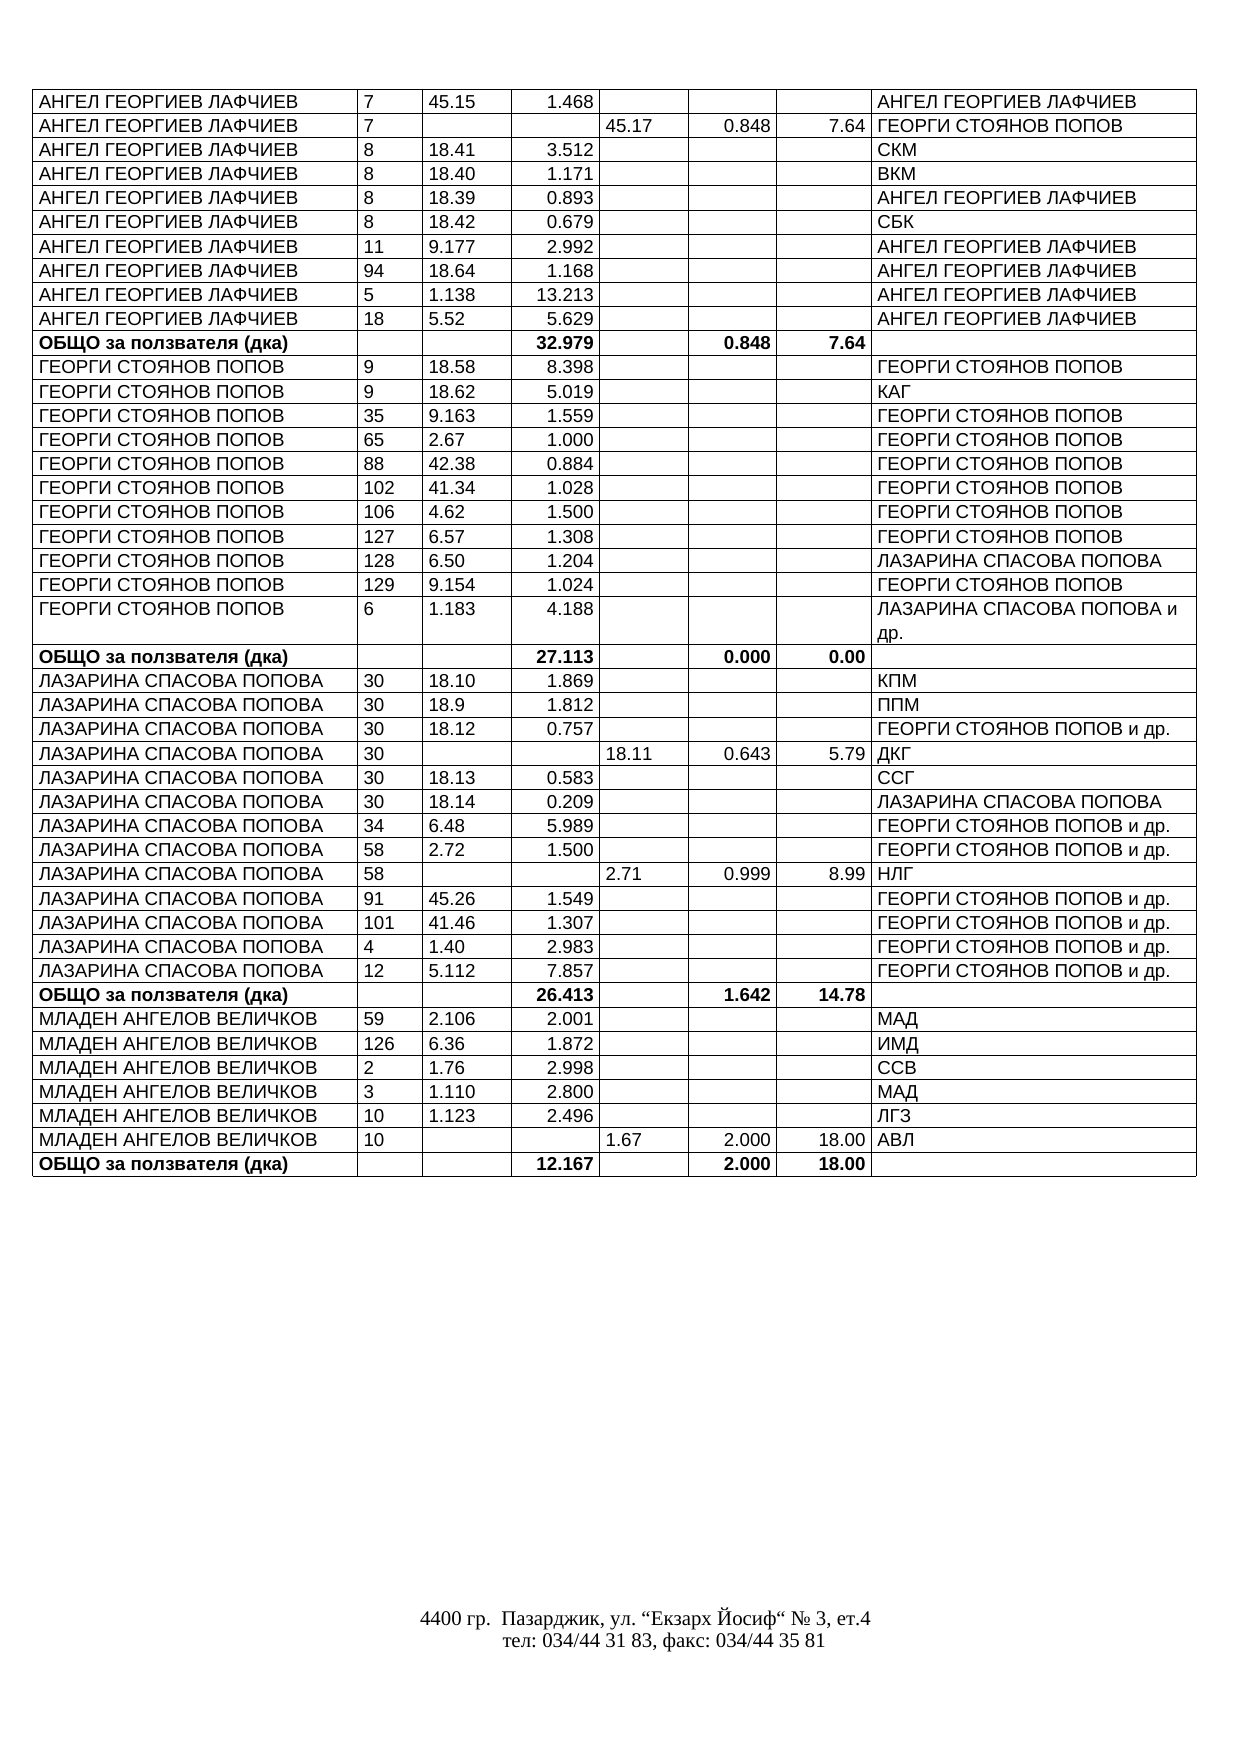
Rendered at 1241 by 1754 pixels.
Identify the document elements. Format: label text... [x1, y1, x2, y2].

table_cell 0.848 [689, 114, 776, 137]
table_cell [777, 718, 871, 741]
table_cell [777, 380, 871, 403]
table_cell 6 [358, 597, 422, 644]
table_cell КПМ [872, 669, 1196, 692]
table_cell [777, 669, 871, 692]
table_cell ГЕОРГИ СТОЯНОВ ПОПОВ [872, 501, 1196, 524]
table_cell 1.67 [600, 1128, 688, 1151]
table_cell 8.99 [777, 863, 871, 886]
table_cell [777, 1056, 871, 1079]
table_cell [689, 814, 776, 837]
table_cell [600, 790, 688, 813]
table_cell 8 [358, 211, 422, 234]
table_cell [689, 766, 776, 789]
table_cell [600, 549, 688, 572]
table_cell [689, 1056, 776, 1079]
table_cell [689, 380, 776, 403]
table_cell [689, 525, 776, 548]
table_cell ГЕОРГИ СТОЯНОВ ПОПОВ [872, 114, 1196, 137]
table_cell 4 [358, 935, 422, 958]
table_cell [689, 935, 776, 958]
table_cell 10 [358, 1128, 422, 1151]
table_cell МЛАДЕН АНГЕЛОВ ВЕЛИЧКОВ [33, 1032, 357, 1055]
table_cell [600, 838, 688, 861]
table_cell [600, 138, 688, 161]
table_cell ЛАЗАРИНА СПАСОВА ПОПОВА [33, 911, 357, 934]
table_cell 8.398 [512, 356, 599, 379]
table_cell [423, 983, 511, 1006]
table_cell ЛАЗАРИНА СПАСОВА ПОПОВА [33, 742, 357, 765]
table_cell [689, 259, 776, 282]
table_cell 11 [358, 235, 422, 258]
table_cell 0.884 [512, 452, 599, 475]
table_cell [600, 90, 688, 113]
table_cell 30 [358, 766, 422, 789]
table_cell ППМ [872, 693, 1196, 716]
table_cell ГЕОРГИ СТОЯНОВ ПОПОВ и др. [872, 814, 1196, 837]
table_cell ГЕОРГИ СТОЯНОВ ПОПОВ [33, 549, 357, 572]
table_cell [600, 959, 688, 982]
table_cell 1.110 [423, 1080, 511, 1103]
table_cell [689, 138, 776, 161]
table_cell [777, 814, 871, 837]
table_cell 27.113 [512, 645, 599, 668]
table_cell [777, 162, 871, 185]
table_cell [777, 404, 871, 427]
table_cell 32.979 [512, 331, 599, 354]
table_cell АНГЕЛ ГЕОРГИЕВ ЛАФЧИЕВ [872, 186, 1196, 209]
table_cell [689, 307, 776, 330]
table_cell 0.848 [689, 331, 776, 354]
table_cell ОБЩО за ползвателя (дка) [33, 645, 357, 668]
table_cell 1.500 [512, 838, 599, 861]
table_cell [777, 887, 871, 910]
table_cell ОБЩО за ползвателя (дка) [33, 983, 357, 1006]
table_cell МЛАДЕН АНГЕЛОВ ВЕЛИЧКОВ [33, 1104, 357, 1127]
table_cell 3.512 [512, 138, 599, 161]
table_cell 7.64 [777, 331, 871, 354]
table_cell [689, 356, 776, 379]
table_cell [512, 114, 599, 137]
table_cell ЛАЗАРИНА СПАСОВА ПОПОВА [33, 838, 357, 861]
table_cell ЛАЗАРИНА СПАСОВА ПОПОВА и др. [872, 597, 1196, 644]
table_cell ЛАЗАРИНА СПАСОВА ПОПОВА [33, 935, 357, 958]
table_cell ЛГЗ [872, 1104, 1196, 1127]
table_cell ГЕОРГИ СТОЯНОВ ПОПОВ [872, 356, 1196, 379]
table_cell [600, 935, 688, 958]
table_cell ЛАЗАРИНА СПАСОВА ПОПОВА [33, 814, 357, 837]
table_cell ГЕОРГИ СТОЯНОВ ПОПОВ [872, 573, 1196, 596]
table_cell ГЕОРГИ СТОЯНОВ ПОПОВ [33, 452, 357, 475]
table_cell 126 [358, 1032, 422, 1055]
table_cell [600, 1032, 688, 1055]
table_cell 59 [358, 1008, 422, 1031]
table_cell [358, 645, 422, 668]
table_cell 1.000 [512, 428, 599, 451]
table_cell 1.308 [512, 525, 599, 548]
table_cell АНГЕЛ ГЕОРГИЕВ ЛАФЧИЕВ [33, 162, 357, 185]
table_cell [689, 476, 776, 499]
table_cell АНГЕЛ ГЕОРГИЕВ ЛАФЧИЕВ [33, 211, 357, 234]
table_cell [600, 307, 688, 330]
table_cell [777, 766, 871, 789]
table_cell 0.209 [512, 790, 599, 813]
table_cell 0.000 [689, 645, 776, 668]
table_cell 2.983 [512, 935, 599, 958]
table_cell 1.138 [423, 283, 511, 306]
table_cell ЛАЗАРИНА СПАСОВА ПОПОВА [33, 718, 357, 741]
table_cell 1.028 [512, 476, 599, 499]
table_cell [689, 186, 776, 209]
table_cell 1.024 [512, 573, 599, 596]
table_cell ЛАЗАРИНА СПАСОВА ПОПОВА [33, 669, 357, 692]
table_cell 18.40 [423, 162, 511, 185]
table_cell [600, 356, 688, 379]
table_cell [423, 863, 511, 886]
table_cell 9.177 [423, 235, 511, 258]
table_cell [872, 1153, 1196, 1176]
table_cell [777, 259, 871, 282]
table_cell [777, 525, 871, 548]
table_cell ГЕОРГИ СТОЯНОВ ПОПОВ [33, 476, 357, 499]
table_cell ГЕОРГИ СТОЯНОВ ПОПОВ и др. [872, 838, 1196, 861]
table_cell [689, 669, 776, 692]
table_cell ЛАЗАРИНА СПАСОВА ПОПОВА [872, 549, 1196, 572]
table_cell АНГЕЛ ГЕОРГИЕВ ЛАФЧИЕВ [872, 307, 1196, 330]
table_cell 9 [358, 356, 422, 379]
table_cell СКМ [872, 138, 1196, 161]
table_cell 18.62 [423, 380, 511, 403]
table_cell ЛАЗАРИНА СПАСОВА ПОПОВА [33, 790, 357, 813]
table_cell 0.999 [689, 863, 776, 886]
table_cell АНГЕЛ ГЕОРГИЕВ ЛАФЧИЕВ [33, 283, 357, 306]
table_cell НЛГ [872, 863, 1196, 886]
table_cell 1.812 [512, 693, 599, 716]
table_cell 1.642 [689, 983, 776, 1006]
table_cell [777, 959, 871, 982]
table_cell 127 [358, 525, 422, 548]
table_cell [600, 1080, 688, 1103]
table_cell [777, 1032, 871, 1055]
table_cell ГЕОРГИ СТОЯНОВ ПОПОВ [33, 428, 357, 451]
table_cell [600, 1153, 688, 1176]
table_cell 1.869 [512, 669, 599, 692]
table_cell [512, 1128, 599, 1151]
table_cell [689, 1032, 776, 1055]
table_cell 18.9 [423, 693, 511, 716]
table_cell 6.57 [423, 525, 511, 548]
table_cell [777, 186, 871, 209]
table_cell 35 [358, 404, 422, 427]
table_cell [600, 887, 688, 910]
table_cell [777, 283, 871, 306]
table_cell 2.67 [423, 428, 511, 451]
table_cell [777, 211, 871, 234]
table_cell МЛАДЕН АНГЕЛОВ ВЕЛИЧКОВ [33, 1128, 357, 1151]
table_cell 18.64 [423, 259, 511, 282]
table_cell [600, 186, 688, 209]
table_cell МЛАДЕН АНГЕЛОВ ВЕЛИЧКОВ [33, 1008, 357, 1031]
table_cell 9.163 [423, 404, 511, 427]
table_cell ЛАЗАРИНА СПАСОВА ПОПОВА [33, 959, 357, 982]
table_cell [777, 235, 871, 258]
table_cell [777, 428, 871, 451]
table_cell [872, 90, 1196, 113]
table_cell [689, 1008, 776, 1031]
table_cell 18.00 [777, 1153, 871, 1176]
table_cell 1.76 [423, 1056, 511, 1079]
table_cell 5.79 [777, 742, 871, 765]
table_cell 5.989 [512, 814, 599, 837]
table_cell 6.48 [423, 814, 511, 837]
table_cell [689, 838, 776, 861]
table_cell ГЕОРГИ СТОЯНОВ ПОПОВ [33, 356, 357, 379]
table_cell [423, 742, 511, 765]
table_cell 4.62 [423, 501, 511, 524]
table_cell 91 [358, 887, 422, 910]
table_cell 128 [358, 549, 422, 572]
table_cell [689, 887, 776, 910]
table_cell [33, 90, 357, 113]
table_cell 7 [358, 90, 422, 113]
table_cell [777, 838, 871, 861]
table_cell 1.468 [512, 90, 599, 113]
table_cell 1.171 [512, 162, 599, 185]
table_cell 6.36 [423, 1032, 511, 1055]
table_cell ГЕОРГИ СТОЯНОВ ПОПОВ [33, 525, 357, 548]
table_cell 13.213 [512, 283, 599, 306]
table_cell 0.757 [512, 718, 599, 741]
table_cell 18.00 [777, 1128, 871, 1151]
table_cell [777, 1008, 871, 1031]
table_cell 18.12 [423, 718, 511, 741]
table_cell 1.204 [512, 549, 599, 572]
table_cell [600, 669, 688, 692]
table_cell 2 [358, 1056, 422, 1079]
table_cell ГЕОРГИ СТОЯНОВ ПОПОВ и др. [872, 718, 1196, 741]
table_cell 14.78 [777, 983, 871, 1006]
table_cell 45.26 [423, 887, 511, 910]
table_cell 106 [358, 501, 422, 524]
table_cell ГЕОРГИ СТОЯНОВ ПОПОВ и др. [872, 887, 1196, 910]
table_cell [600, 283, 688, 306]
table_cell 101 [358, 911, 422, 934]
table_cell [777, 90, 871, 113]
table_cell 18.39 [423, 186, 511, 209]
table_cell 4.188 [512, 597, 599, 644]
table_cell 41.34 [423, 476, 511, 499]
table_cell [358, 1153, 422, 1176]
table_cell ССВ [872, 1056, 1196, 1079]
table_cell [600, 331, 688, 354]
table_cell АНГЕЛ ГЕОРГИЕВ ЛАФЧИЕВ [872, 235, 1196, 258]
table_cell [777, 452, 871, 475]
table_cell 30 [358, 742, 422, 765]
table_cell ГЕОРГИ СТОЯНОВ ПОПОВ [872, 428, 1196, 451]
table_cell 102 [358, 476, 422, 499]
table_cell ГЕОРГИ СТОЯНОВ ПОПОВ [872, 452, 1196, 475]
table_cell [600, 259, 688, 282]
table_cell ИМД [872, 1032, 1196, 1055]
table_cell СБК [872, 211, 1196, 234]
table_cell [689, 790, 776, 813]
table_cell [689, 549, 776, 572]
table_cell [600, 1008, 688, 1031]
table_cell [777, 911, 871, 934]
table_cell [358, 983, 422, 1006]
table_cell [512, 742, 599, 765]
table_cell 0.643 [689, 742, 776, 765]
table_cell 1.307 [512, 911, 599, 934]
table_cell 45.17 [600, 114, 688, 137]
table_cell [600, 911, 688, 934]
table_cell ССГ [872, 766, 1196, 789]
table_cell 129 [358, 573, 422, 596]
table_cell 30 [358, 669, 422, 692]
table_cell [600, 162, 688, 185]
table_cell 8 [358, 138, 422, 161]
table_cell [600, 428, 688, 451]
table_cell [689, 211, 776, 234]
table_cell [689, 959, 776, 982]
table_cell [777, 693, 871, 716]
table_cell 2.000 [689, 1153, 776, 1176]
table_cell [600, 1104, 688, 1127]
table_cell ГЕОРГИ СТОЯНОВ ПОПОВ [872, 404, 1196, 427]
table_cell [777, 501, 871, 524]
table_cell 5 [358, 283, 422, 306]
table_cell [600, 211, 688, 234]
table_cell 7 [358, 114, 422, 137]
table_cell [777, 356, 871, 379]
table_cell ГЕОРГИ СТОЯНОВ ПОПОВ [33, 501, 357, 524]
table_cell 1.559 [512, 404, 599, 427]
table_cell 0.893 [512, 186, 599, 209]
table_cell ДКГ [872, 742, 1196, 765]
table_cell 30 [358, 718, 422, 741]
table_cell 30 [358, 693, 422, 716]
table_cell [358, 331, 422, 354]
table_cell 41.46 [423, 911, 511, 934]
table_cell [600, 645, 688, 668]
table_cell ОБЩО за ползвателя (дка) [33, 331, 357, 354]
table_cell МЛАДЕН АНГЕЛОВ ВЕЛИЧКОВ [33, 1056, 357, 1079]
table_cell ГЕОРГИ СТОЯНОВ ПОПОВ и др. [872, 935, 1196, 958]
table_cell [423, 645, 511, 668]
table_cell МАД [872, 1080, 1196, 1103]
table_cell ЛАЗАРИНА СПАСОВА ПОПОВА [33, 863, 357, 886]
table_cell 2.72 [423, 838, 511, 861]
table_cell 12.167 [512, 1153, 599, 1176]
table_cell 1.872 [512, 1032, 599, 1055]
table_cell 45.15 [423, 90, 511, 113]
table_cell 42.38 [423, 452, 511, 475]
table_cell [689, 90, 776, 113]
table_cell ГЕОРГИ СТОЯНОВ ПОПОВ [33, 404, 357, 427]
table_cell [689, 283, 776, 306]
table_cell [689, 404, 776, 427]
table_cell 88 [358, 452, 422, 475]
table_cell АВЛ [872, 1128, 1196, 1151]
table_cell [423, 1153, 511, 1176]
table_cell МЛАДЕН АНГЕЛОВ ВЕЛИЧКОВ [33, 1080, 357, 1103]
table_cell 1.549 [512, 887, 599, 910]
table_cell [689, 428, 776, 451]
table_cell 30 [358, 790, 422, 813]
table_cell [777, 1080, 871, 1103]
table_cell 0.679 [512, 211, 599, 234]
table_cell [423, 331, 511, 354]
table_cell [33, 138, 357, 161]
table_cell 18.13 [423, 766, 511, 789]
table_cell 65 [358, 428, 422, 451]
table_cell 1.40 [423, 935, 511, 958]
table_cell АНГЕЛ ГЕОРГИЕВ ЛАФЧИЕВ [872, 259, 1196, 282]
table_cell [600, 380, 688, 403]
table_cell 2.998 [512, 1056, 599, 1079]
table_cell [33, 114, 357, 137]
table_cell 5.52 [423, 307, 511, 330]
table_cell 5.629 [512, 307, 599, 330]
table_cell [777, 573, 871, 596]
table_cell 94 [358, 259, 422, 282]
table_cell 8 [358, 186, 422, 209]
table_cell [689, 718, 776, 741]
table_cell [689, 162, 776, 185]
table_cell [600, 1056, 688, 1079]
table_cell 2.106 [423, 1008, 511, 1031]
table_cell [777, 935, 871, 958]
table_cell [600, 501, 688, 524]
table_cell [777, 790, 871, 813]
table_cell 18.11 [600, 742, 688, 765]
table_cell ГЕОРГИ СТОЯНОВ ПОПОВ и др. [872, 959, 1196, 982]
table_cell [423, 114, 511, 137]
table_cell 18.14 [423, 790, 511, 813]
table_cell [423, 1128, 511, 1151]
table_cell [777, 549, 871, 572]
table_cell [689, 501, 776, 524]
table_cell 7.64 [777, 114, 871, 137]
table_cell ГЕОРГИ СТОЯНОВ ПОПОВ [33, 573, 357, 596]
table_cell КАГ [872, 380, 1196, 403]
table_cell ГЕОРГИ СТОЯНОВ ПОПОВ [872, 476, 1196, 499]
table_cell 26.413 [512, 983, 599, 1006]
table_cell 1.168 [512, 259, 599, 282]
table_cell [689, 693, 776, 716]
table_cell 10 [358, 1104, 422, 1127]
table_cell 0.00 [777, 645, 871, 668]
table_cell 18.58 [423, 356, 511, 379]
table_cell [689, 597, 776, 644]
table_cell [600, 525, 688, 548]
table_cell 2.001 [512, 1008, 599, 1031]
table_cell [777, 597, 871, 644]
table_cell [872, 983, 1196, 1006]
table_cell 7.857 [512, 959, 599, 982]
table_cell ОБЩО за ползвателя (дка) [33, 1153, 357, 1176]
table_cell [777, 1104, 871, 1127]
table_cell МАД [872, 1008, 1196, 1031]
table_cell [689, 1104, 776, 1127]
table_cell 1.500 [512, 501, 599, 524]
table_cell 2.000 [689, 1128, 776, 1151]
table_cell 2.992 [512, 235, 599, 258]
table_cell 5.019 [512, 380, 599, 403]
table_cell 2.71 [600, 863, 688, 886]
table_cell 6.50 [423, 549, 511, 572]
table_cell 5.112 [423, 959, 511, 982]
table_cell [600, 718, 688, 741]
table_cell [689, 911, 776, 934]
table_cell 8 [358, 162, 422, 185]
table_cell [600, 476, 688, 499]
table_cell 1.183 [423, 597, 511, 644]
table_cell 12 [358, 959, 422, 982]
table_cell АНГЕЛ ГЕОРГИЕВ ЛАФЧИЕВ [33, 307, 357, 330]
table_cell ЛАЗАРИНА СПАСОВА ПОПОВА [33, 766, 357, 789]
table_cell АНГЕЛ ГЕОРГИЕВ ЛАФЧИЕВ [33, 235, 357, 258]
table_cell 18.42 [423, 211, 511, 234]
table_cell ЛАЗАРИНА СПАСОВА ПОПОВА [33, 693, 357, 716]
table_cell [600, 404, 688, 427]
table_cell [689, 452, 776, 475]
table_cell 9.154 [423, 573, 511, 596]
table_cell ГЕОРГИ СТОЯНОВ ПОПОВ [33, 597, 357, 644]
table_cell 2.800 [512, 1080, 599, 1103]
table_cell ЛАЗАРИНА СПАСОВА ПОПОВА [33, 887, 357, 910]
table_cell [600, 693, 688, 716]
table_cell [689, 235, 776, 258]
table_cell [777, 307, 871, 330]
table_cell [689, 573, 776, 596]
table_cell [872, 645, 1196, 668]
table_cell [777, 138, 871, 161]
table_cell [600, 983, 688, 1006]
table_cell [777, 476, 871, 499]
table_cell [600, 597, 688, 644]
table_cell 0.583 [512, 766, 599, 789]
table_cell ЛАЗАРИНА СПАСОВА ПОПОВА [872, 790, 1196, 813]
table_cell 18.10 [423, 669, 511, 692]
table_cell 1.123 [423, 1104, 511, 1127]
table_cell ГЕОРГИ СТОЯНОВ ПОПОВ и др. [872, 911, 1196, 934]
table_cell ГЕОРГИ СТОЯНОВ ПОПОВ [33, 380, 357, 403]
table_cell ВКМ [872, 162, 1196, 185]
table_cell [600, 235, 688, 258]
table_cell [600, 452, 688, 475]
table_cell [872, 331, 1196, 354]
table_cell [600, 573, 688, 596]
table_cell [689, 1080, 776, 1103]
table_cell АНГЕЛ ГЕОРГИЕВ ЛАФЧИЕВ [872, 283, 1196, 306]
table_cell АНГЕЛ ГЕОРГИЕВ ЛАФЧИЕВ [33, 186, 357, 209]
table_cell 18 [358, 307, 422, 330]
table_cell 2.496 [512, 1104, 599, 1127]
table_cell 9 [358, 380, 422, 403]
table_cell 3 [358, 1080, 422, 1103]
table_cell [512, 863, 599, 886]
table_cell 34 [358, 814, 422, 837]
table_cell АНГЕЛ ГЕОРГИЕВ ЛАФЧИЕВ [33, 259, 357, 282]
table_cell [600, 766, 688, 789]
table_cell [600, 814, 688, 837]
table_cell ГЕОРГИ СТОЯНОВ ПОПОВ [872, 525, 1196, 548]
table_cell 58 [358, 838, 422, 861]
table_cell 58 [358, 863, 422, 886]
table_cell 18.41 [423, 138, 511, 161]
